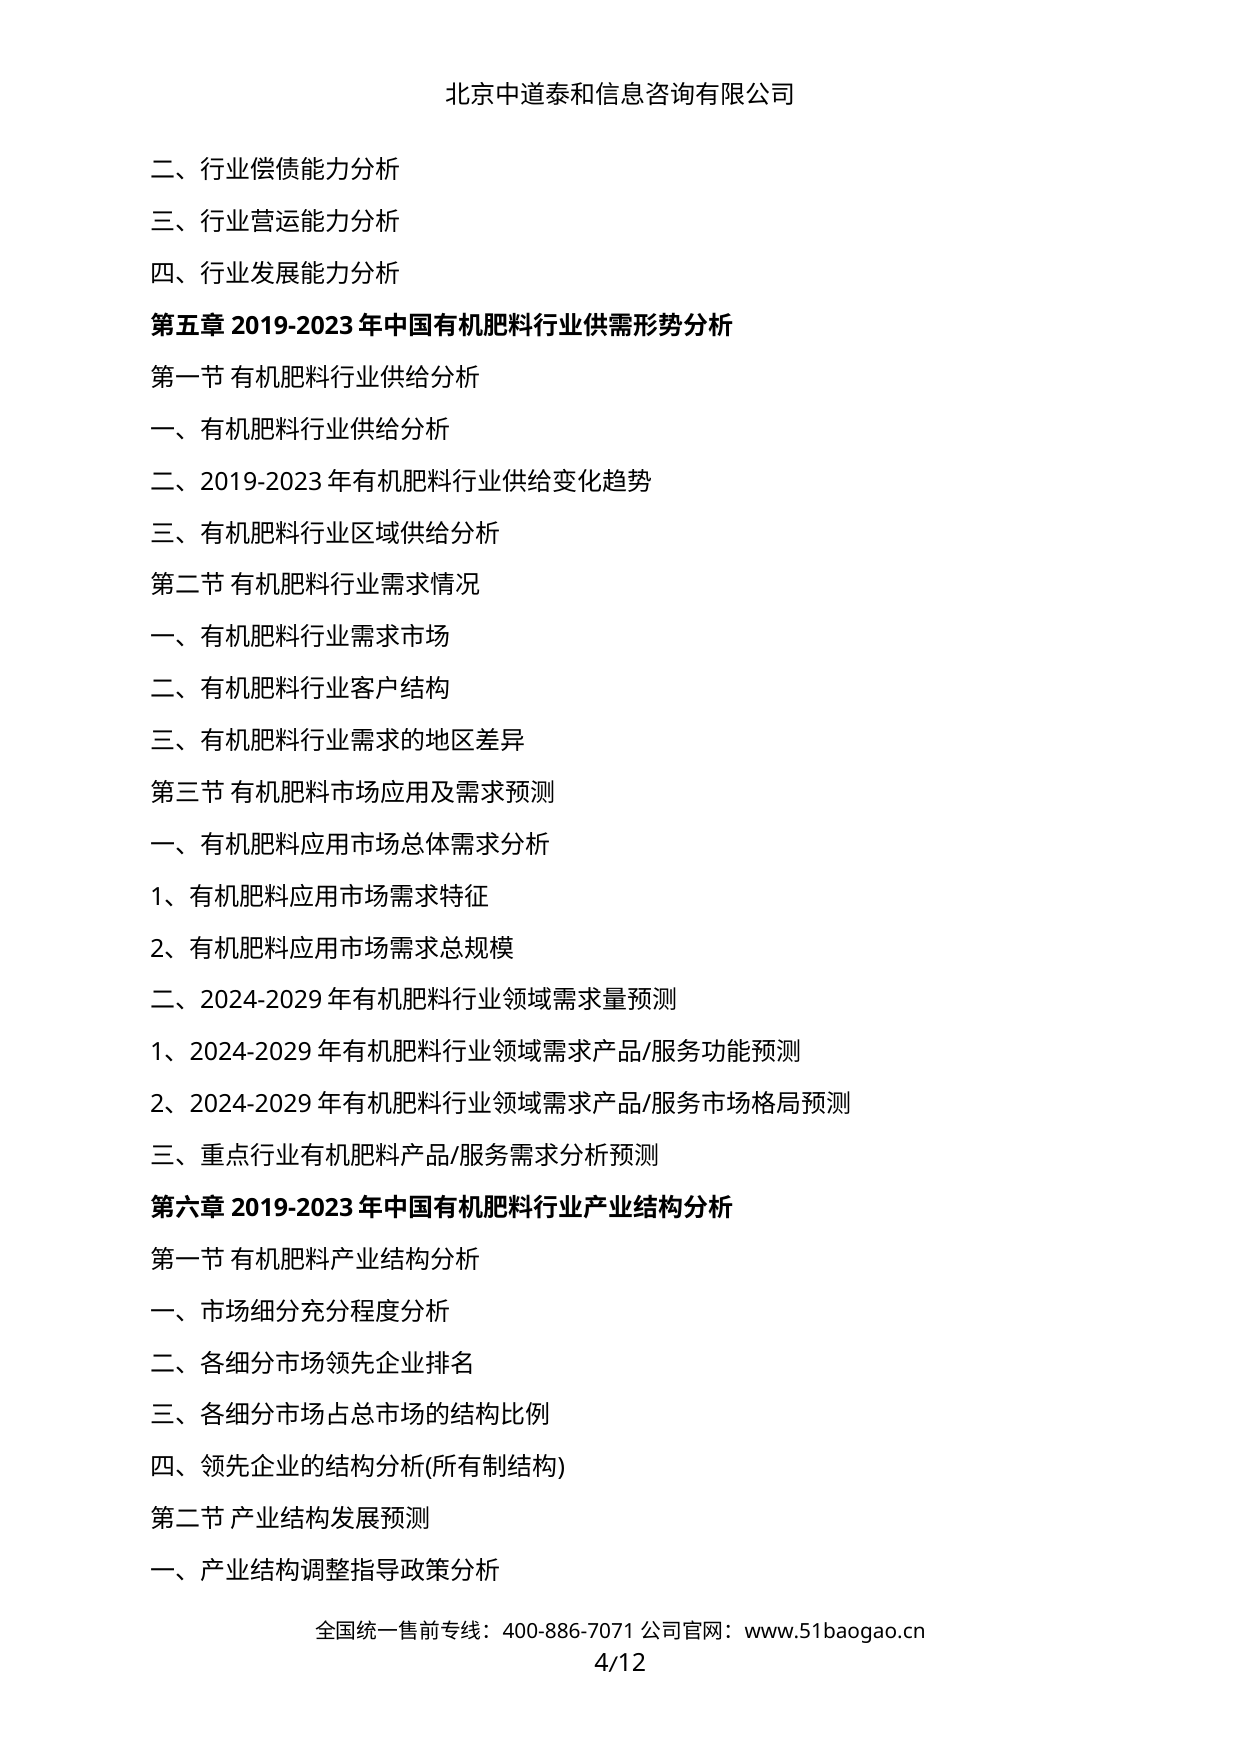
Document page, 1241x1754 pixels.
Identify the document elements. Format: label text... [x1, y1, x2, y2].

text 二、各细分市场领先企业排名 [150, 1343, 1090, 1379]
text 三、行业营运能力分析 [150, 202, 1090, 238]
text 三、有机肥料行业需求的地区差异 [150, 721, 1090, 757]
text 第一节 有机肥料行业供给分析 [150, 357, 1090, 394]
text 二、2019-2023年有机肥料行业供给变化趋势 [150, 461, 1090, 497]
text 三、各细分市场占总市场的结构比例 [150, 1395, 1090, 1431]
text 二、行业偿债能力分析 [150, 150, 1090, 186]
text 四、行业发展能力分析 [150, 254, 1090, 290]
text 1、有机肥料应用市场需求特征 [150, 876, 1090, 912]
text 一、有机肥料应用市场总体需求分析 [150, 824, 1090, 861]
text 第三节 有机肥料市场应用及需求预测 [150, 772, 1090, 809]
text 第五章 2019-2023年中国有机肥料行业供需形势分析 [150, 306, 1090, 342]
text 三、有机肥料行业区域供给分析 [150, 513, 1090, 549]
text 第二节 有机肥料行业需求情况 [150, 565, 1090, 601]
text 二、2024-2029年有机肥料行业领域需求量预测 [150, 980, 1090, 1016]
text 第二节 产业结构发展预测 [150, 1499, 1090, 1535]
text 二、有机肥料行业客户结构 [150, 669, 1090, 705]
text 一、市场细分充分程度分析 [150, 1291, 1090, 1327]
text 第一节 有机肥料产业结构分析 [150, 1239, 1090, 1276]
text 三、重点行业有机肥料产品/服务需求分析预测 [150, 1136, 1090, 1172]
text 一、产业结构调整指导政策分析 [150, 1551, 1090, 1587]
text 2、2024-2029年有机肥料行业领域需求产品/服务市场格局预测 [150, 1084, 1090, 1120]
text 一、有机肥料行业供给分析 [150, 409, 1090, 446]
text 四、领先企业的结构分析(所有制结构) [150, 1447, 1090, 1483]
text 一、有机肥料行业需求市场 [150, 617, 1090, 653]
text 1、2024-2029年有机肥料行业领域需求产品/服务功能预测 [150, 1032, 1090, 1068]
text 2、有机肥料应用市场需求总规模 [150, 928, 1090, 964]
text 第六章 2019-2023年中国有机肥料行业产业结构分析 [150, 1187, 1090, 1224]
